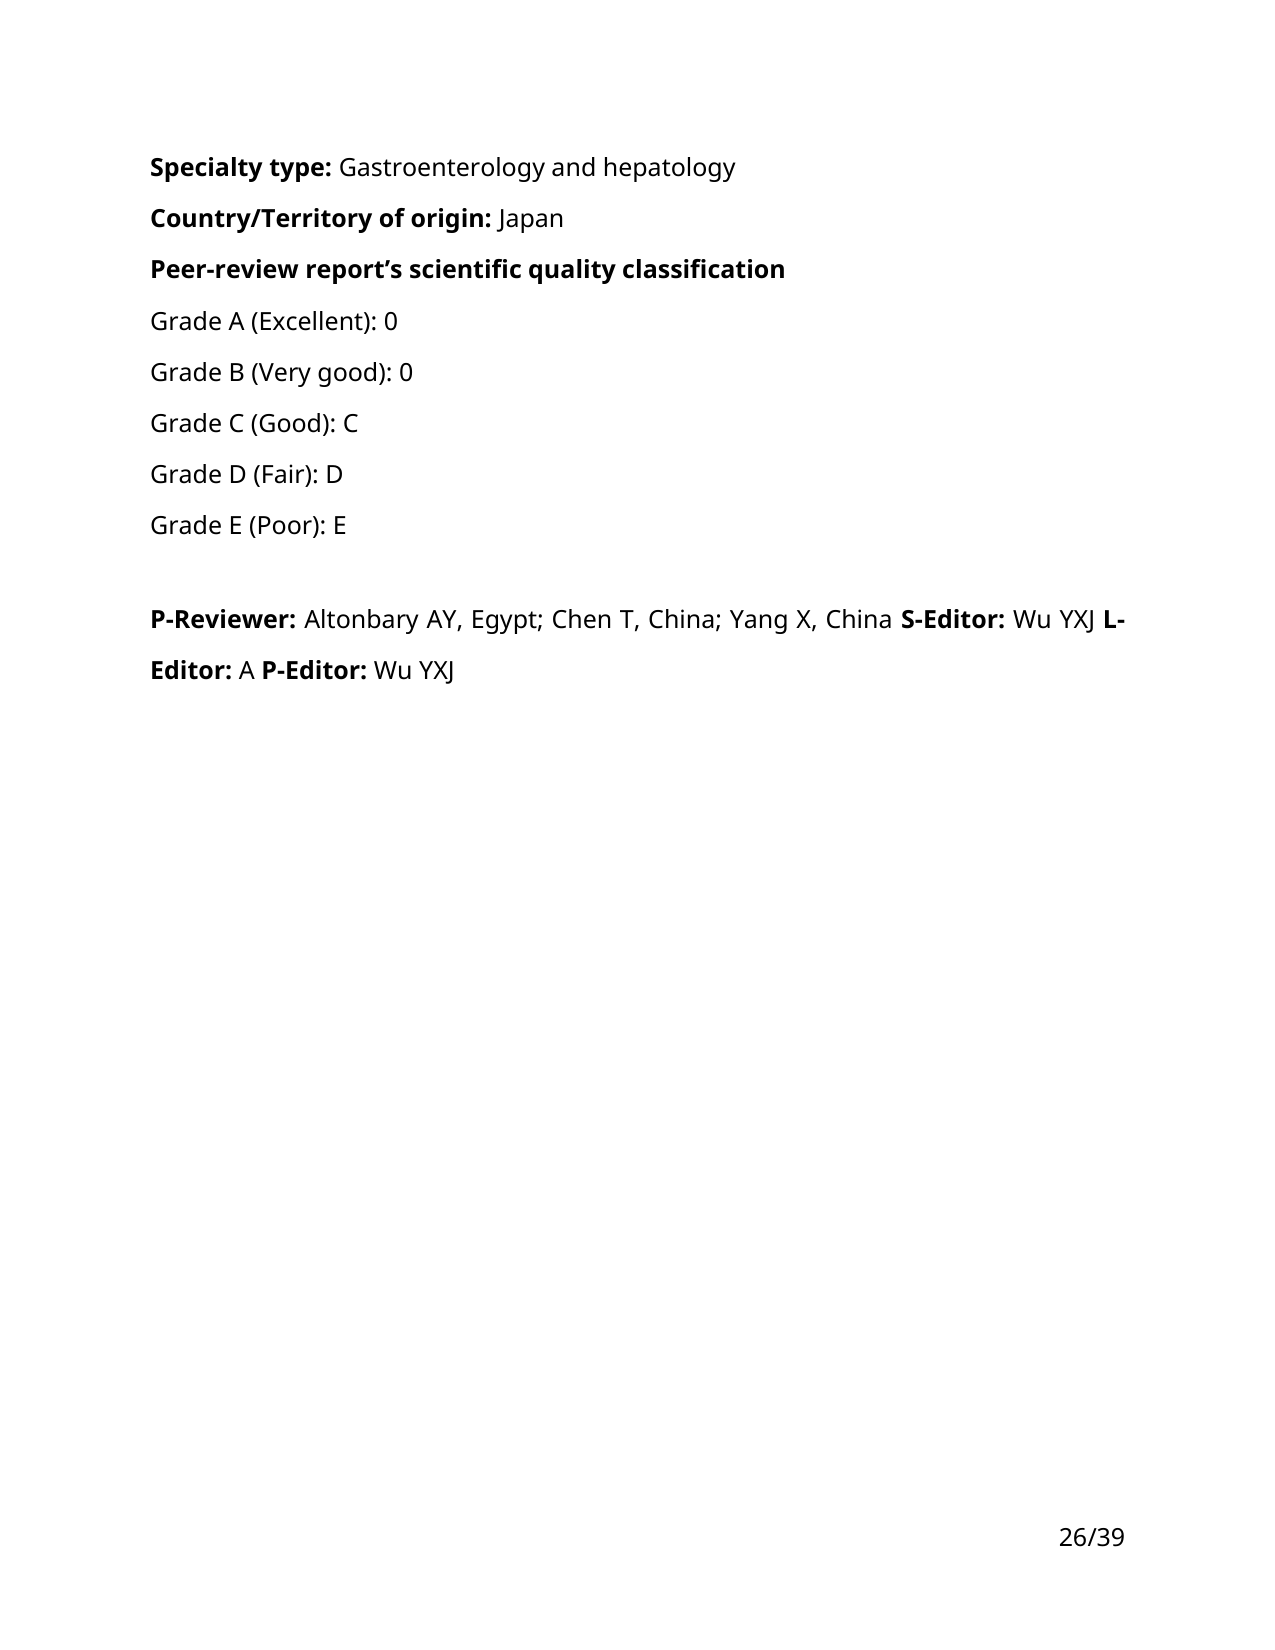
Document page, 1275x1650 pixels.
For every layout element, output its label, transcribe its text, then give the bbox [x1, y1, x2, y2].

text Grade C (Good): C [150, 405, 1125, 439]
text Specialty type: Gastroenterology and hepatology [150, 150, 1125, 184]
text Grade A (Excellent): 0 [150, 303, 1125, 337]
text Peer-review report’s scientific quality classification [150, 252, 1125, 286]
text Country/Territory of origin: Japan [150, 201, 1125, 235]
text Grade B (Very good): 0 [150, 354, 1125, 388]
text Grade D (Fair): D [150, 456, 1125, 490]
text Grade E (Poor): E [150, 507, 1125, 541]
text P-Reviewer: Altonbary AY, Egypt; Chen T, China; Yang X, China S-Editor: Wu YXJ L-Editor: A P-Editor: Wu YXJ [150, 601, 1125, 687]
